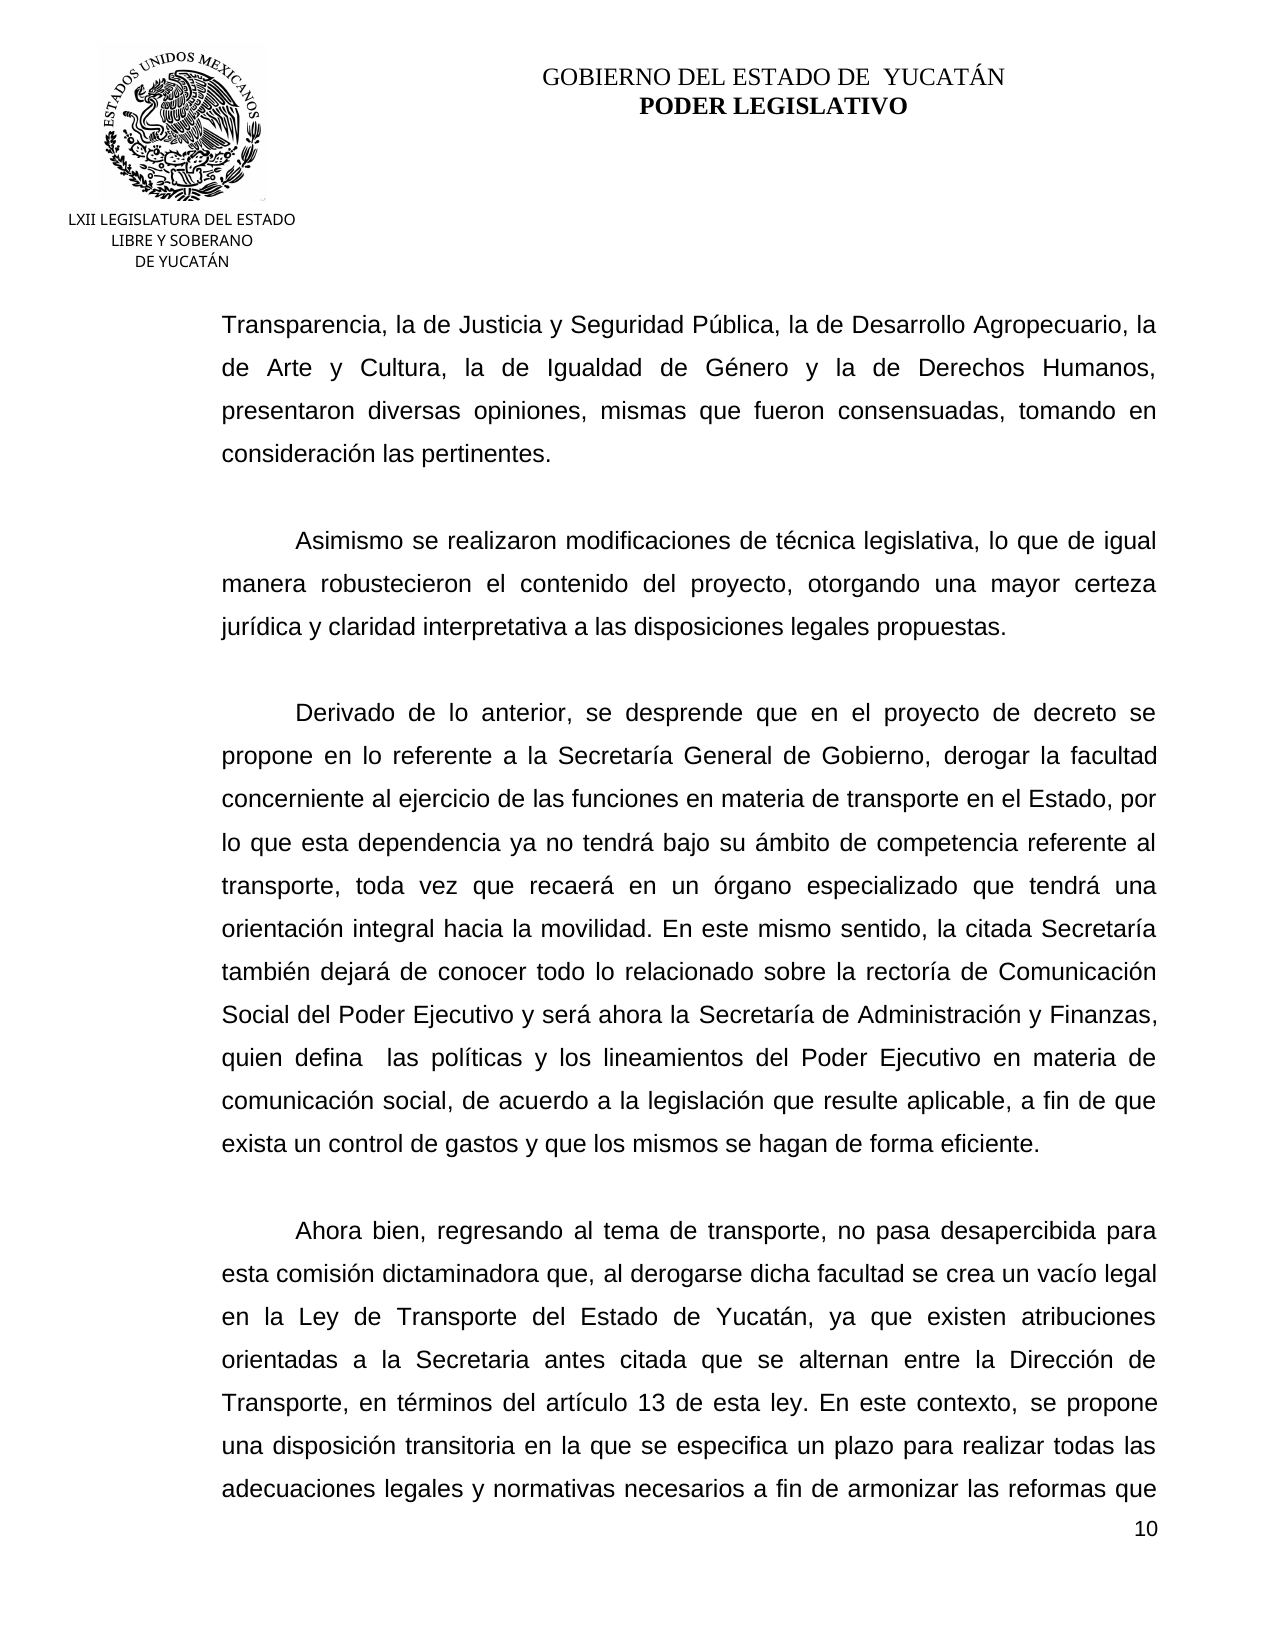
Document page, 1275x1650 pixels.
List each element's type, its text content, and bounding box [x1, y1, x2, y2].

picture [98, 42, 267, 201]
text Asimismo se realizaron modificaciones de técnica legislativa, lo que de igual manera robustecieron el contenido del proyecto, otorgando una mayor certeza jurídica y claridad interpretativa a las disposiciones legales propuestas. [221, 526, 1158, 641]
text Derivado de lo anterior, se desprende que en el proyecto de decreto se propone en lo referente a la Secretaría General de Gobierno, derogar la facultad concerniente al ejercicio de las funciones en materia de transporte en el Estado, por lo que esta dependencia ya no tendrá bajo su ámbito de competencia referente al transporte, toda vez que recaerá en un órgano especializado que tendrá una orientación integral hacia la movilidad. En este mismo sentido, la citada Secretaría también dejará de conocer todo lo relacionado sobre la rectoría de Comunicación Social del Poder Ejecutivo y será ahora la Secretaría de Administración y Finanzas, quien defina las políticas y los lineamientos del Poder Ejecutivo en materia de comunicación social, de acuerdo a la legislación que resulte aplicable, a fin de que exista un control de gastos y que los mismos se hagan de forma eficiente. [221, 698, 1158, 1158]
